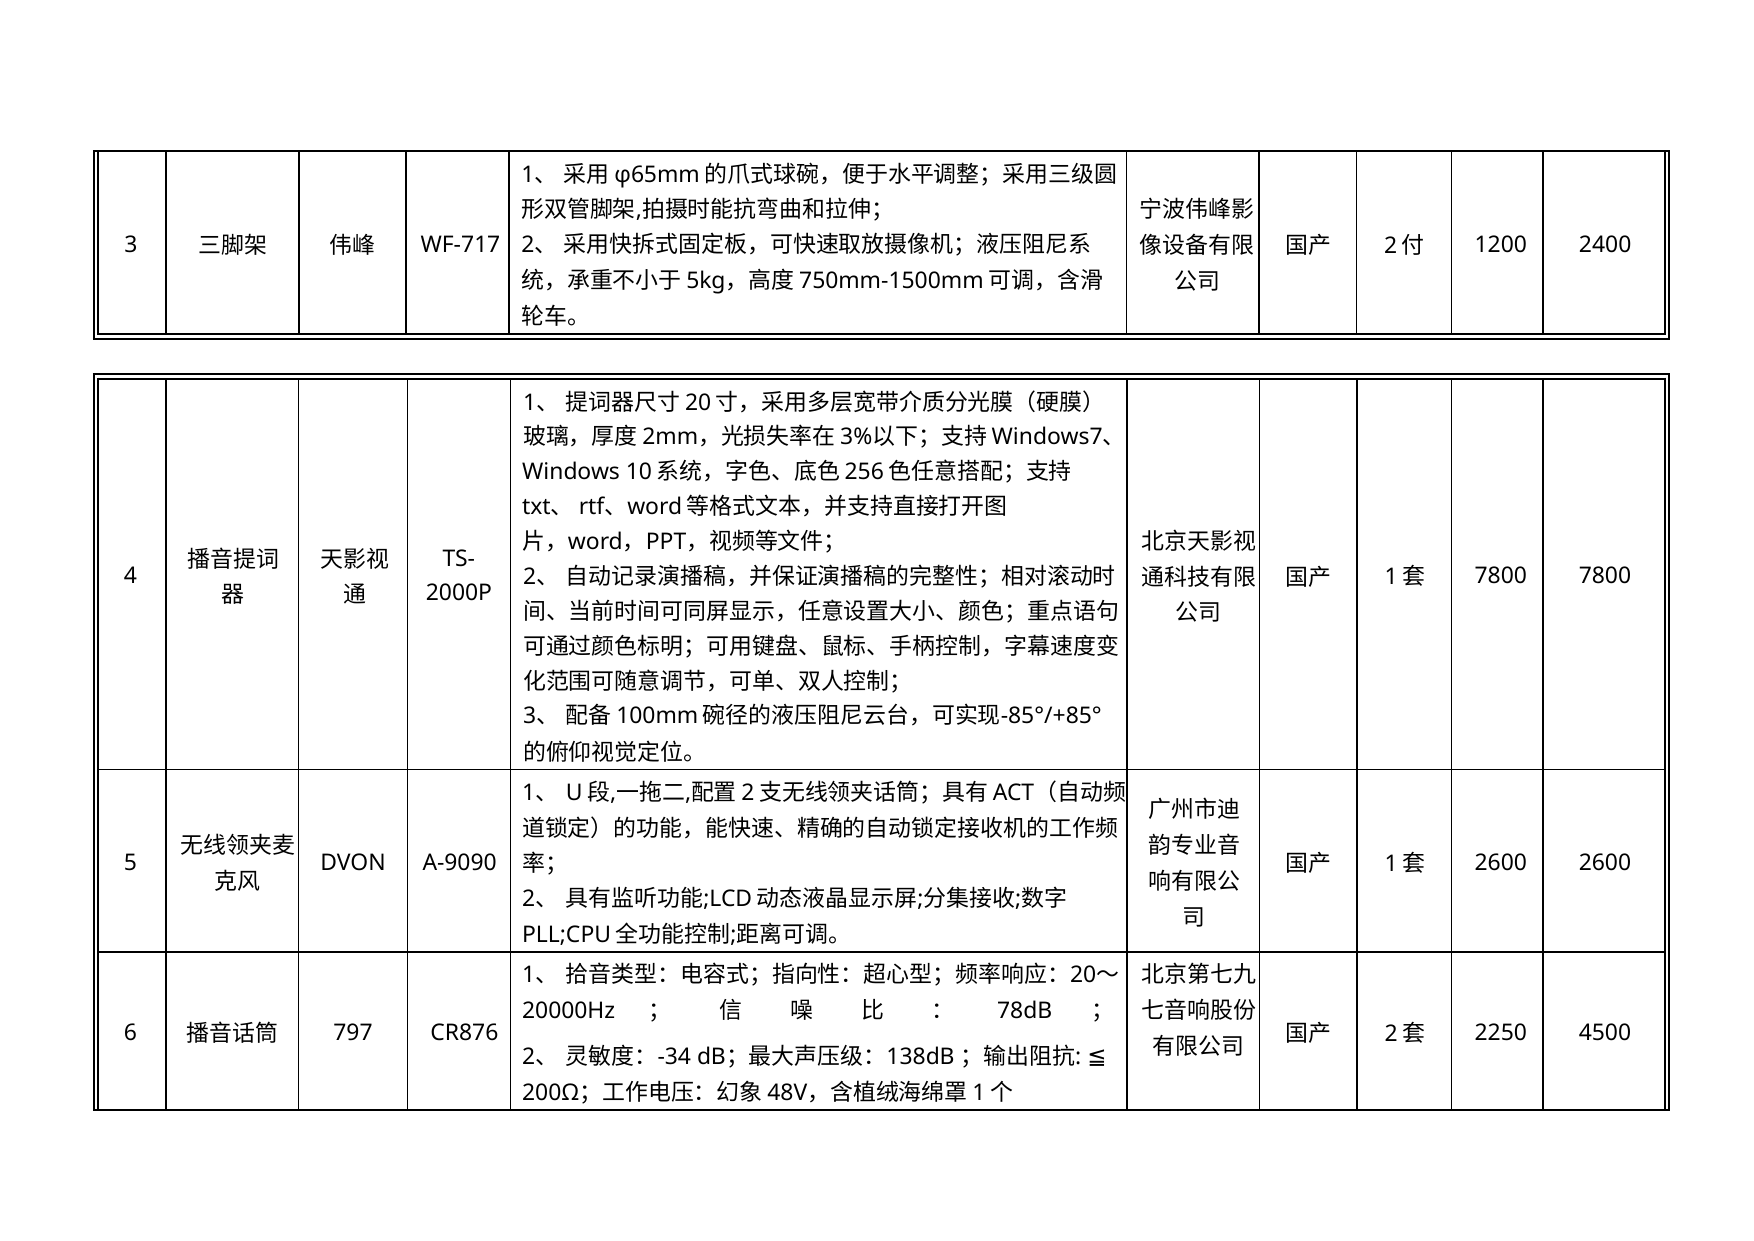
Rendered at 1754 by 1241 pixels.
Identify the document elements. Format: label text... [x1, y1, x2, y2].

table_cell 国产 [1260, 770, 1356, 951]
table_cell 宁波伟峰影像设备有限公司 [1127, 152, 1258, 333]
table_cell 采用φ65mm的爪式球碗，便于水平调整；采用三级圆形双管脚架,拍摄时能抗弯曲和拉伸； 采用快拆式固定板，可快速取放摄像机；液压阻尼系统，承重不小于5kg，高度750mm-1500mm可调，含滑轮车。 [510, 152, 1126, 333]
table_cell 2600 [1544, 770, 1664, 951]
table_cell CR876 [408, 953, 510, 1109]
table_cell 三脚架 [167, 152, 298, 333]
table_cell 2600 [1452, 770, 1542, 951]
table_cell 伟峰 [300, 152, 405, 333]
table_cell 国产 [1260, 152, 1356, 333]
table_cell 2400 [1544, 152, 1664, 333]
table_header TS- 2000P [408, 380, 510, 769]
table_cell 广州市迪韵专业音响有限公司 [1128, 770, 1259, 951]
table_header 国产 [1260, 380, 1356, 769]
table_cell 无线领夹麦克风 [167, 770, 298, 951]
table_cell 4500 [1544, 953, 1664, 1109]
table_cell 5 [99, 770, 165, 951]
table_header 4 [96, 375, 166, 769]
table_cell 北京第七九七音响股份有限公司 [1128, 953, 1259, 1109]
table_cell 2250 [1452, 953, 1542, 1109]
table_header 1套 [1358, 380, 1451, 769]
table_cell DVON [299, 770, 407, 951]
table_cell 播音话筒 [167, 953, 298, 1109]
table_header 天影视通 [299, 380, 407, 769]
table_cell 2付 [1357, 152, 1451, 333]
table_cell 国产 [1260, 953, 1356, 1109]
table_cell 1200 [1452, 152, 1542, 333]
table_header 7800 [1452, 380, 1542, 769]
table_cell 2套 [1358, 953, 1451, 1109]
table_cell 797 [299, 953, 407, 1109]
table_cell A-9090 [408, 770, 510, 951]
table_cell 拾音类型：电容式；指向性：超心型；频率响应：20～ 20000Hz ； 信 噪 比 ： 78dB ； 灵敏度：-34 dB；最大声压级：138dB ；输出阻抗: ≦ 200Ω；工作电压：幻象48V，含植绒海绵罩1个 [511, 953, 1126, 1109]
table_header 提词器尺寸20寸，采用多层宽带介质分光膜（硬膜）玻璃，厚度2mm，光损失率在3%以下；支持Windows7、 Windows 10系统，字色、底色256色任意搭配；支持txt、 rtf、word等格式文本，并支持直接打开图片，word，PPT，视频等文件； 自动记录演播稿，并保证演播稿的完整性；相对滚动时间、当前时间可同屏显示，任意设置大小、颜色；重点语句可通过颜色标明；可用键盘、鼠标、手柄控制，字幕速度变化范围可随意调节，可单、双人控制； 配备100mm碗径的液压阻尼云台，可实现-85°/+85° 的俯仰视觉定位。 [511, 380, 1126, 769]
table_header 北京天影视通科技有限公司 [1128, 380, 1259, 769]
table_cell 3 [99, 152, 165, 333]
table_header 7800 [1543, 375, 1667, 769]
table_cell WF-717 [407, 152, 508, 333]
table_cell 6 [99, 953, 165, 1109]
table_cell U段,一拖二,配置2支无线领夹话筒；具有ACT（自动频 道锁定）的功能，能快速、精确的自动锁定接收机的工作频率； 具有监听功能;LCD动态液晶显示屏;分集接收;数字 PLL;CPU全功能控制;距离可调。 [511, 770, 1126, 951]
table_cell 1套 [1358, 770, 1451, 951]
table_header 播音提词器 [167, 380, 298, 769]
